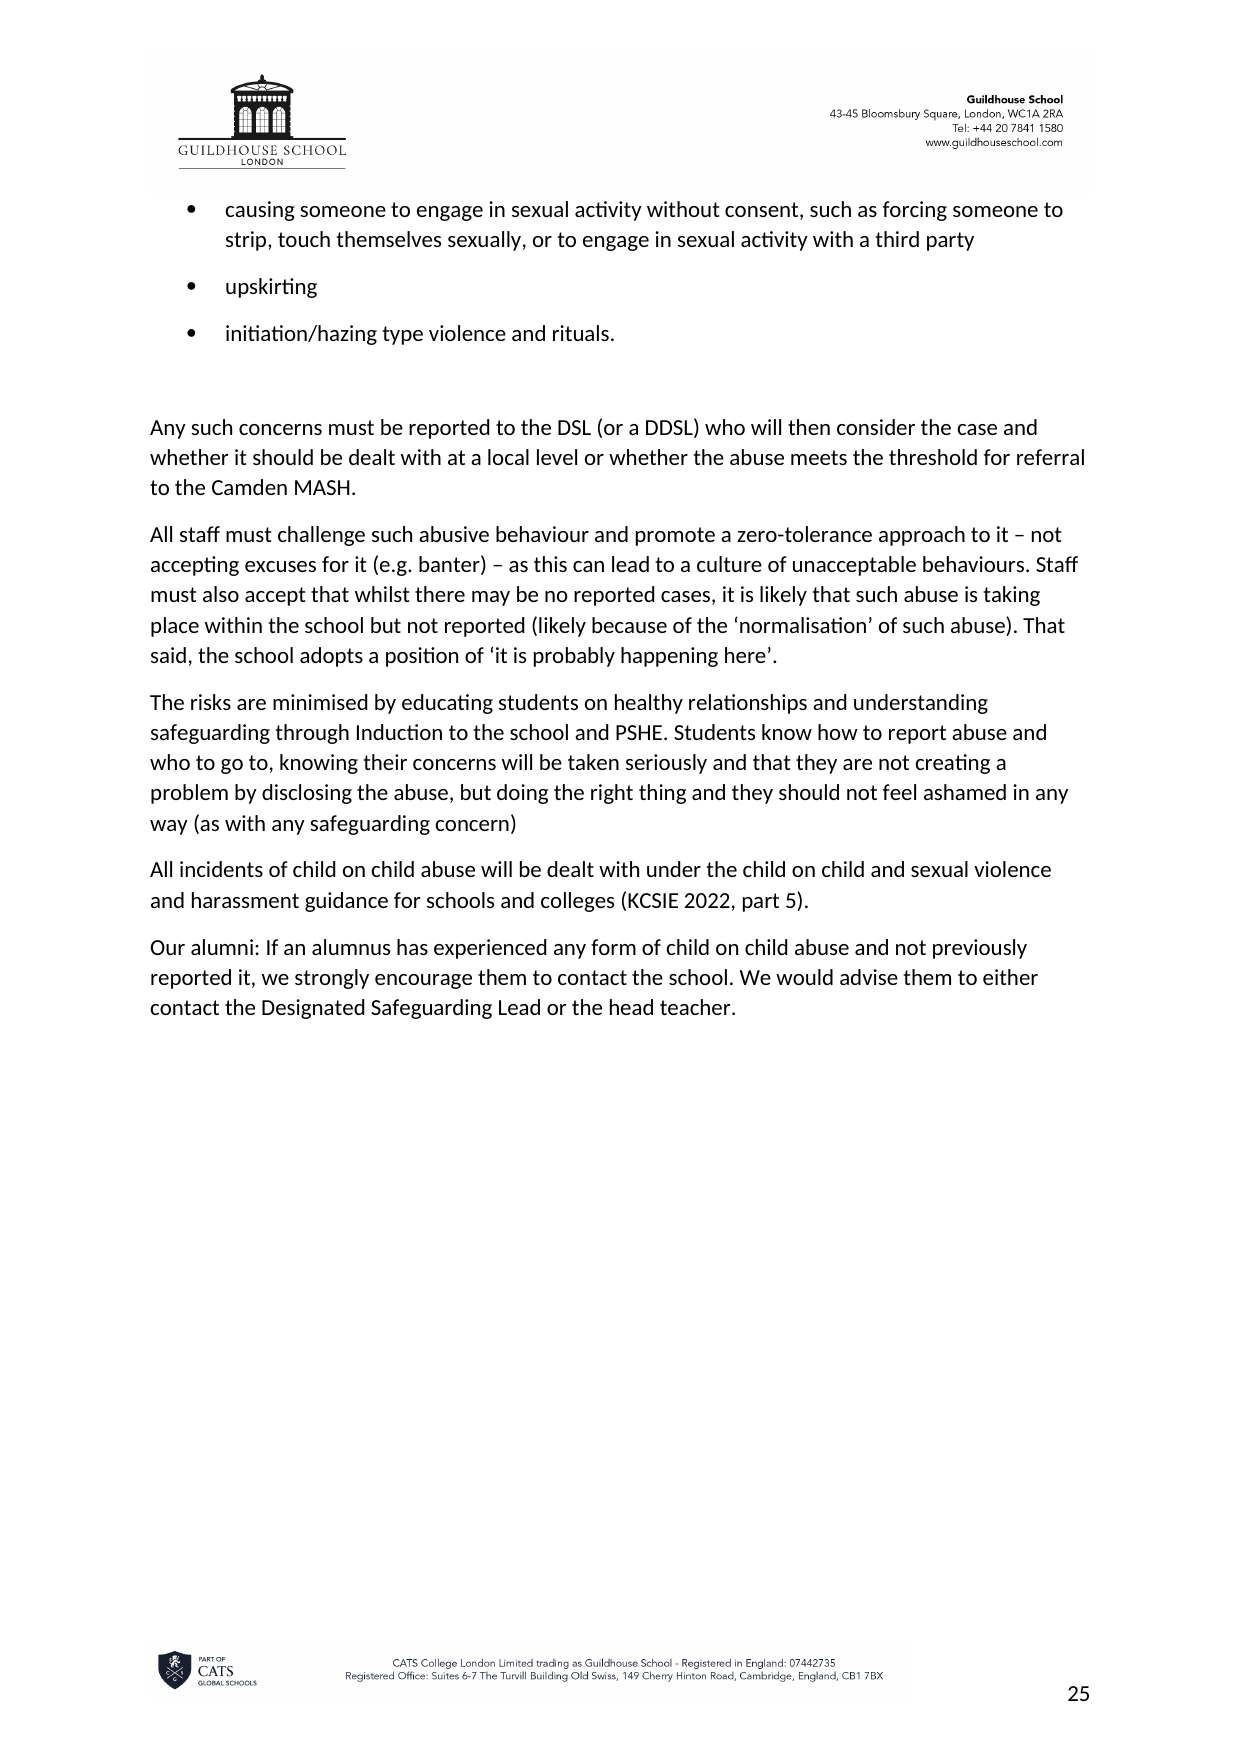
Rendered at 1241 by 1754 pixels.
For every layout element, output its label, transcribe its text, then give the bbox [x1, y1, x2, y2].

text All staff must challenge such abusive behaviour and promote a zero-tolerance approach to it – not accepting excuses for it (e.g. banter) – as this can lead to a culture of unacceptable behaviours. Staff must also accept that whilst there may be no reported cases, it is likely that such abuse is taking place within the school but not reported (likely because of the ‘normalisation’ of such abuse). That said, the school adopts a position of ‘it is probably happening here’. [150, 520, 1090, 669]
text Our alumni: If an alumnus has experienced any form of child on child abuse and not previously reported it, we strongly encourage them to contact the school. We would advise them to either contact the Designated Safeguarding Lead or the head teacher. [150, 933, 1090, 1021]
list upskirting [187, 272, 1090, 300]
text All incidents of child on child abuse will be dealt with under the child on child and sexual violence and harassment guidance for schools and colleges (KCSIE 2022, part 5). [150, 856, 1090, 914]
text The risks are minimised by educating students on healthy relationships and understanding safeguarding through Induction to the school and PSHE. Students know how to report abuse and who to go to, knowing their concerns will be taken seriously and that they are not creating a problem by disclosing the abuse, but doing the right thing and they should not feel ashamed in any way (as with any safeguarding concern) [150, 688, 1090, 837]
picture [150, 47, 1091, 196]
text Any such concerns must be reported to the DSL (or a DDSL) who will then consider the case and whether it should be dealt with at a local level or whether the abuse meets the threshold for referral to the Camden MASH. [150, 413, 1090, 501]
list initiation/hazing type violence and rituals. [187, 319, 1090, 347]
picture [150, 1639, 909, 1701]
list causing someone to engage in sexual activity without consent, such as forcing someone to strip, touch themselves sexually, or to engage in sexual activity with a third party [187, 196, 1090, 253]
